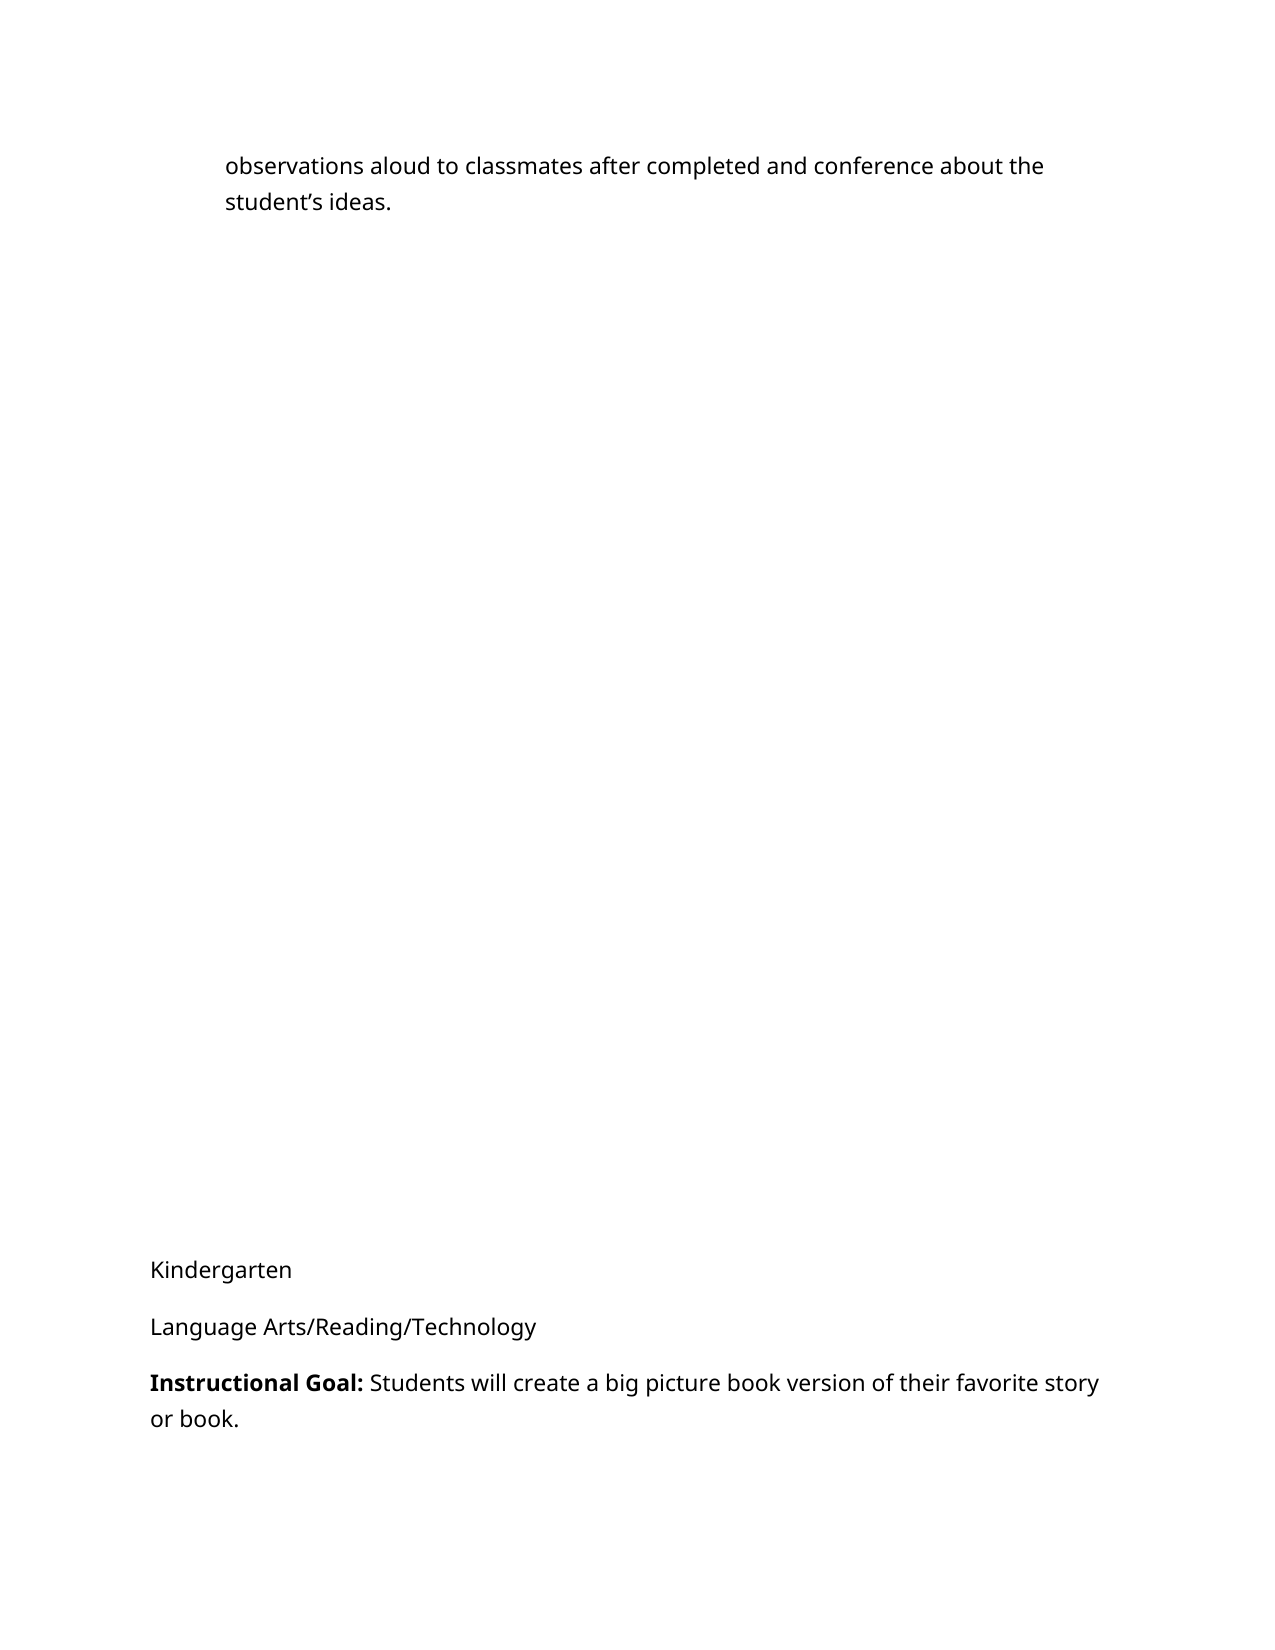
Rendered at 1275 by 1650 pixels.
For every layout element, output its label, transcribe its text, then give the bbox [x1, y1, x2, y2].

text Kindergarten [150, 1254, 1125, 1285]
text Language Arts/Reading/Technology [150, 1311, 1125, 1342]
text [225, 150, 1125, 217]
text Instructional Goal: Students will create a big picture book version of their favorite story or book. [150, 1367, 1125, 1434]
